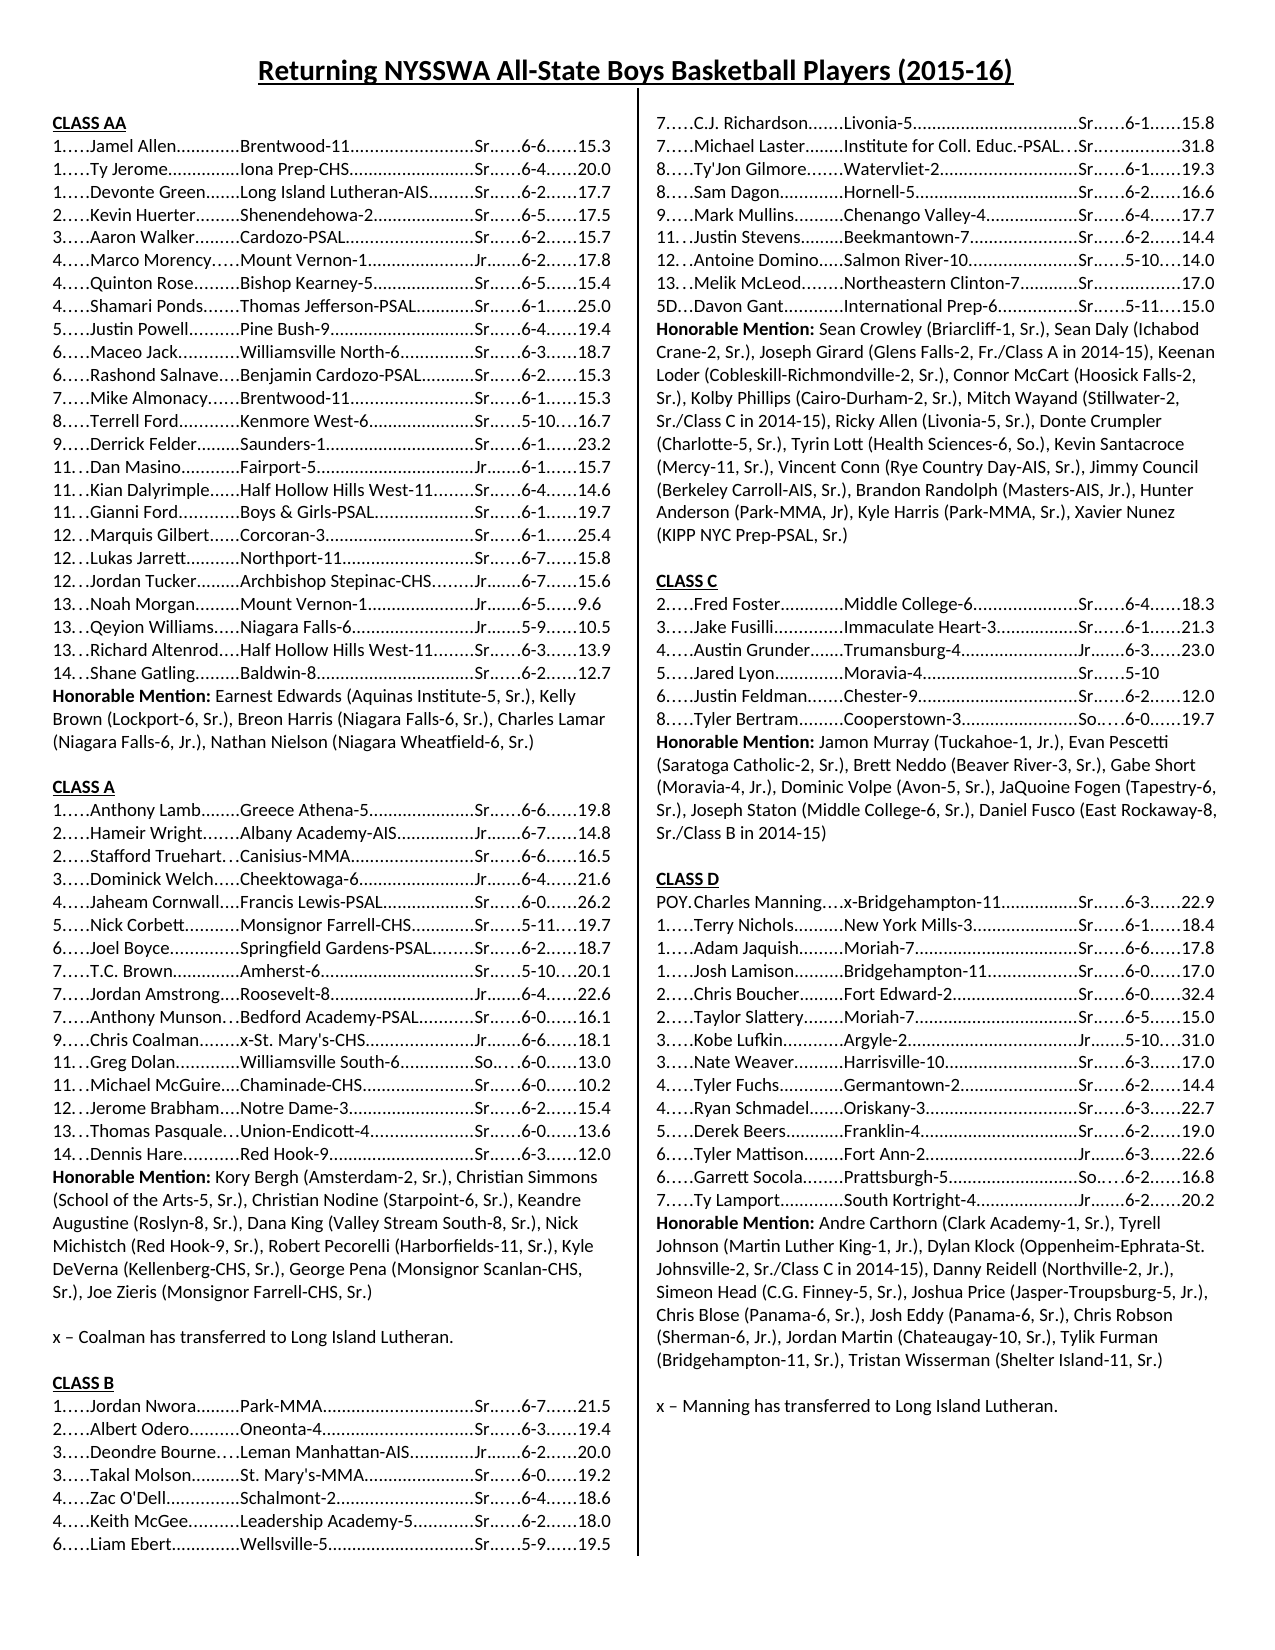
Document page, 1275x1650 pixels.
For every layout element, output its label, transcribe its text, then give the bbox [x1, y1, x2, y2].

text 6 Joel Boyce Springfield Gardens-PSAL Sr. 6-2 18.7 [52, 936, 615, 959]
text 4 Keith McGee Leadership Academy-5 Sr. 6-2 18.0 [52, 1509, 615, 1532]
text 2 Stafford Truehart Canisius-MMA Sr. 6-6 16.5 [52, 844, 615, 867]
text 11 Dan Masino Fairport-5 Jr. 6-1 15.7 [52, 455, 615, 478]
text CLASS A [52, 776, 615, 798]
text 4 Austin Grunder Trumansburg-4 Jr. 6-3 23.0 [656, 638, 1219, 661]
text 2 Fred Foster Middle College-6 Sr. 6-4 18.3 [656, 592, 1219, 615]
text 4 Shamari Ponds Thomas Jefferson-PSAL Sr. 6-1 25.0 [52, 294, 615, 317]
text 2 Albert Odero Oneonta-4 Sr. 6-3 19.4 [52, 1417, 615, 1440]
text 12 Lukas Jarrett Northport-11 Sr. 6-7 15.8 [52, 546, 615, 569]
text 1 Jamel Allen Brentwood-11 Sr. 6-6 15.3 [52, 134, 615, 157]
text 4 Tyler Fuchs Germantown-2 Sr. 6-2 14.4 [656, 1073, 1219, 1096]
text 13 Qeyion Williams Niagara Falls-6 Jr. 5-9 10.5 [52, 615, 615, 638]
text 1 Josh Lamison Bridgehampton-11 Sr. 6-0 17.0 [656, 959, 1219, 982]
text 4 Jaheam Cornwall Francis Lewis-PSAL Sr. 6-0 26.2 [52, 890, 615, 913]
text 6 Garrett Socola Prattsburgh-5 So. 6-2 16.8 [656, 1165, 1219, 1188]
text 3 Aaron Walker Cardozo-PSAL Sr. 6-2 15.7 [52, 226, 615, 248]
text Returning NYSSWA All-State Boys Basketball Players (2015-16) [52, 52, 1219, 88]
text Honorable Mention: Jamon Murray (Tuckahoe-1, Jr.), Evan Pescetti (Saratoga Catholic-2, Sr.), Brett Neddo (Beaver River-3, Sr.), Gabe Short (Moravia-4, Jr.), Dominic Volpe (Avon-5, Sr.), JaQuoine Fogen (Tapestry-6, Sr.), Joseph Staton (Middle College-6, Sr.), Daniel Fusco (East Rockaway-8, Sr./Class B in 2014-15) [656, 730, 1219, 844]
text 1 Adam Jaquish Moriah-7 Sr. 6-6 17.8 [656, 936, 1219, 959]
text 5D Davon Gant International Prep-6 Sr. 5-11 15.0 [656, 294, 1219, 317]
text 5 Derek Beers Franklin-4 Sr. 6-2 19.0 [656, 1119, 1219, 1142]
text POY Charles Manning x-Bridgehampton-11 Sr. 6-3 22.9 [656, 890, 1219, 913]
text 11 Michael McGuire Chaminade-CHS Sr. 6-0 10.2 [52, 1073, 615, 1096]
text 6 Liam Ebert Wellsville-5 Sr. 5-9 19.5 [52, 1532, 615, 1555]
text 5 Justin Powell Pine Bush-9 Sr. 6-4 19.4 [52, 317, 615, 340]
text 12 Antoine Domino Salmon River-10 Sr. 5-10 14.0 [656, 248, 1219, 271]
text 13 Richard Altenrod Half Hollow Hills West-11 Sr. 6-3 13.9 [52, 638, 615, 661]
text x – Coalman has transferred to Long Island Lutheran. [52, 1326, 615, 1348]
text 7 T.C. Brown Amherst-6 Sr. 5-10 20.1 [52, 959, 615, 982]
text 8 Ty'Jon Gilmore Watervliet-2 Sr. 6-1 19.3 [656, 157, 1219, 180]
text 11 Kian Dalyrimple Half Hollow Hills West-11 Sr. 6-4 14.6 [52, 478, 615, 501]
text Honorable Mention: Kory Bergh (Amsterdam-2, Sr.), Christian Simmons (School of the Arts-5, Sr.), Christian Nodine (Starpoint-6, Sr.), Keandre Augustine (Roslyn-8, Sr.), Dana King (Valley Stream South-8, Sr.), Nick Michistch (Red Hook-9, Sr.), Robert Pecorelli (Harborfields-11, Sr.), Kyle DeVerna (Kellenberg-CHS, Sr.), George Pena (Monsignor Scanlan-CHS, Sr.), Joe Zieris (Monsignor Farrell-CHS, Sr.) [52, 1165, 615, 1303]
text 1 Anthony Lamb Greece Athena-5 Sr. 6-6 19.8 [52, 798, 615, 821]
text 8 Tyler Bertram Cooperstown-3 So. 6-0 19.7 [656, 707, 1219, 730]
text 12 Jerome Brabham Notre Dame-3 Sr. 6-2 15.4 [52, 1096, 615, 1119]
text 8 Sam Dagon Hornell-5 Sr. 6-2 16.6 [656, 180, 1219, 203]
text 14 Dennis Hare Red Hook-9 Sr. 6-3 12.0 [52, 1142, 615, 1165]
text 11 Justin Stevens Beekmantown-7 Sr. 6-2 14.4 [656, 226, 1219, 248]
text CLASS AA [52, 111, 615, 134]
text 2 Chris Boucher Fort Edward-2 Sr. 6-0 32.4 [656, 982, 1219, 1005]
text 12 Jordan Tucker Archbishop Stepinac-CHS Jr. 6-7 15.6 [52, 569, 615, 592]
text 12 Marquis Gilbert Corcoran-3 Sr. 6-1 25.4 [52, 523, 615, 546]
text CLASS D [656, 867, 1219, 890]
text 3 Jake Fusilli Immaculate Heart-3 Sr. 6-1 21.3 [656, 615, 1219, 638]
text Honorable Mention: Earnest Edwards (Aquinas Institute-5, Sr.), Kelly Brown (Lockport-6, Sr.), Breon Harris (Niagara Falls-6, Sr.), Charles Lamar (Niagara Falls-6, Jr.), Nathan Nielson (Niagara Wheatfield-6, Sr.) [52, 684, 615, 753]
text Honorable Mention: Andre Carthorn (Clark Academy-1, Sr.), Tyrell Johnson (Martin Luther King-1, Jr.), Dylan Klock (Oppenheim-Ephrata-St. Johnsville-2, Sr./Class C in 2014-15), Danny Reidell (Northville-2, Jr.), Simeon Head (C.G. Finney-5, Sr.), Joshua Price (Jasper-Troupsburg-5, Jr.), Chris Blose (Panama-6, Sr.), Josh Eddy (Panama-6, Sr.), Chris Robson (Sherman-6, Jr.), Jordan Martin (Chateaugay-10, Sr.), Tylik Furman (Bridgehampton-11, Sr.), Tristan Wisserman (Shelter Island-11, Sr.) [656, 1211, 1219, 1371]
text 8 Terrell Ford Kenmore West-6 Sr. 5-10 16.7 [52, 409, 615, 432]
text Honorable Mention: Sean Crowley (Briarcliff-1, Sr.), Sean Daly (Ichabod Crane-2, Sr.), Joseph Girard (Glens Falls-2, Fr./Class A in 2014-15), Keenan Loder (Cobleskill-Richmondville-2, Sr.), Connor McCart (Hoosick Falls-2, Sr.), Kolby Phillips (Cairo-Durham-2, Sr.), Mitch Wayand (Stillwater-2, Sr./Class C in 2014-15), Ricky Allen (Livonia-5, Sr.), Donte Crumpler (Charlotte-5, Sr.), Tyrin Lott (Health Sciences-6, So.), Kevin Santacroce (Mercy-11, Sr.), Vincent Conn (Rye Country Day-AIS, Sr.), Jimmy Council (Berkeley Carroll-AIS, Sr.), Brandon Randolph (Masters-AIS, Jr.), Hunter Anderson (Park-MMA, Jr), Kyle Harris (Park-MMA, Sr.), Xavier Nunez (KIPP NYC Prep-PSAL, Sr.) [656, 317, 1219, 546]
text 5 Nick Corbett Monsignor Farrell-CHS Sr. 5-11 19.7 [52, 913, 615, 936]
text 2 Kevin Huerter Shenendehowa-2 Sr. 6-5 17.5 [52, 203, 615, 226]
text CLASS B [52, 1371, 615, 1394]
text 13 Melik McLeod Northeastern Clinton-7 Sr. 17.0 [656, 271, 1219, 294]
text 7 Mike Almonacy Brentwood-11 Sr. 6-1 15.3 [52, 386, 615, 409]
text 1 Terry Nichols New York Mills-3 Sr. 6-1 18.4 [656, 913, 1219, 936]
text 3 Deondre Bourne Leman Manhattan-AIS Jr. 6-2 20.0 [52, 1440, 615, 1463]
text 3 Dominick Welch Cheektowaga-6 Jr. 6-4 21.6 [52, 867, 615, 890]
text 3 Kobe Lufkin Argyle-2 Jr. 5-10 31.0 [656, 1028, 1219, 1051]
text 4 Marco Morency Mount Vernon-1 Jr. 6-2 17.8 [52, 248, 615, 271]
text 9 Mark Mullins Chenango Valley-4 Sr. 6-4 17.7 [656, 203, 1219, 226]
text 7 C.J. Richardson Livonia-5 Sr. 6-1 15.8 [656, 111, 1219, 134]
text 13 Thomas Pasquale Union-Endicott-4 Sr. 6-0 13.6 [52, 1119, 615, 1142]
text 7 Ty Lamport South Kortright-4 Jr. 6-2 20.2 [656, 1188, 1219, 1211]
text 1 Ty Jerome Iona Prep-CHS Sr. 6-4 20.0 [52, 157, 615, 180]
text 5 Jared Lyon Moravia-4 Sr. 5-10 [656, 661, 1219, 684]
text x – Manning has transferred to Long Island Lutheran. [656, 1394, 1219, 1417]
text 6 Justin Feldman Chester-9 Sr. 6-2 12.0 [656, 684, 1219, 707]
text 3 Nate Weaver Harrisville-10 Sr. 6-3 17.0 [656, 1051, 1219, 1073]
text 4 Zac O'Dell Schalmont-2 Sr. 6-4 18.6 [52, 1486, 615, 1509]
text 7 Anthony Munson Bedford Academy-PSAL Sr. 6-0 16.1 [52, 1005, 615, 1028]
text 1 Devonte Green Long Island Lutheran-AIS Sr. 6-2 17.7 [52, 180, 615, 203]
text 11 Greg Dolan Williamsville South-6 So. 6-0 13.0 [52, 1051, 615, 1073]
text 9 Derrick Felder Saunders-1 Sr. 6-1 23.2 [52, 432, 615, 455]
text 13 Noah Morgan Mount Vernon-1 Jr. 6-5 9.6 [52, 592, 615, 615]
text 14 Shane Gatling Baldwin-8 Sr. 6-2 12.7 [52, 661, 615, 684]
text 4 Quinton Rose Bishop Kearney-5 Sr. 6-5 15.4 [52, 271, 615, 294]
text 3 Takal Molson St. Mary's-MMA Sr. 6-0 19.2 [52, 1463, 615, 1486]
text 7 Jordan Amstrong Roosevelt-8 Jr. 6-4 22.6 [52, 982, 615, 1005]
text 2 Hameir Wright Albany Academy-AIS Jr. 6-7 14.8 [52, 821, 615, 844]
text 11 Gianni Ford Boys & Girls-PSAL Sr. 6-1 19.7 [52, 501, 615, 523]
text 6 Tyler Mattison Fort Ann-2 Jr. 6-3 22.6 [656, 1142, 1219, 1165]
text CLASS C [656, 569, 1219, 592]
text 6 Maceo Jack Williamsville North-6 Sr. 6-3 18.7 [52, 340, 615, 363]
text 2 Taylor Slattery Moriah-7 Sr. 6-5 15.0 [656, 1005, 1219, 1028]
text 7 Michael Laster Institute for Coll. Educ.-PSAL Sr. 31.8 [656, 134, 1219, 157]
text 4 Ryan Schmadel Oriskany-3 Sr. 6-3 22.7 [656, 1096, 1219, 1119]
text 6 Rashond Salnave Benjamin Cardozo-PSAL Sr. 6-2 15.3 [52, 363, 615, 386]
text 1 Jordan Nwora Park-MMA Sr. 6-7 21.5 [52, 1394, 615, 1417]
text 9 Chris Coalman x-St. Mary's-CHS Jr. 6-6 18.1 [52, 1028, 615, 1051]
